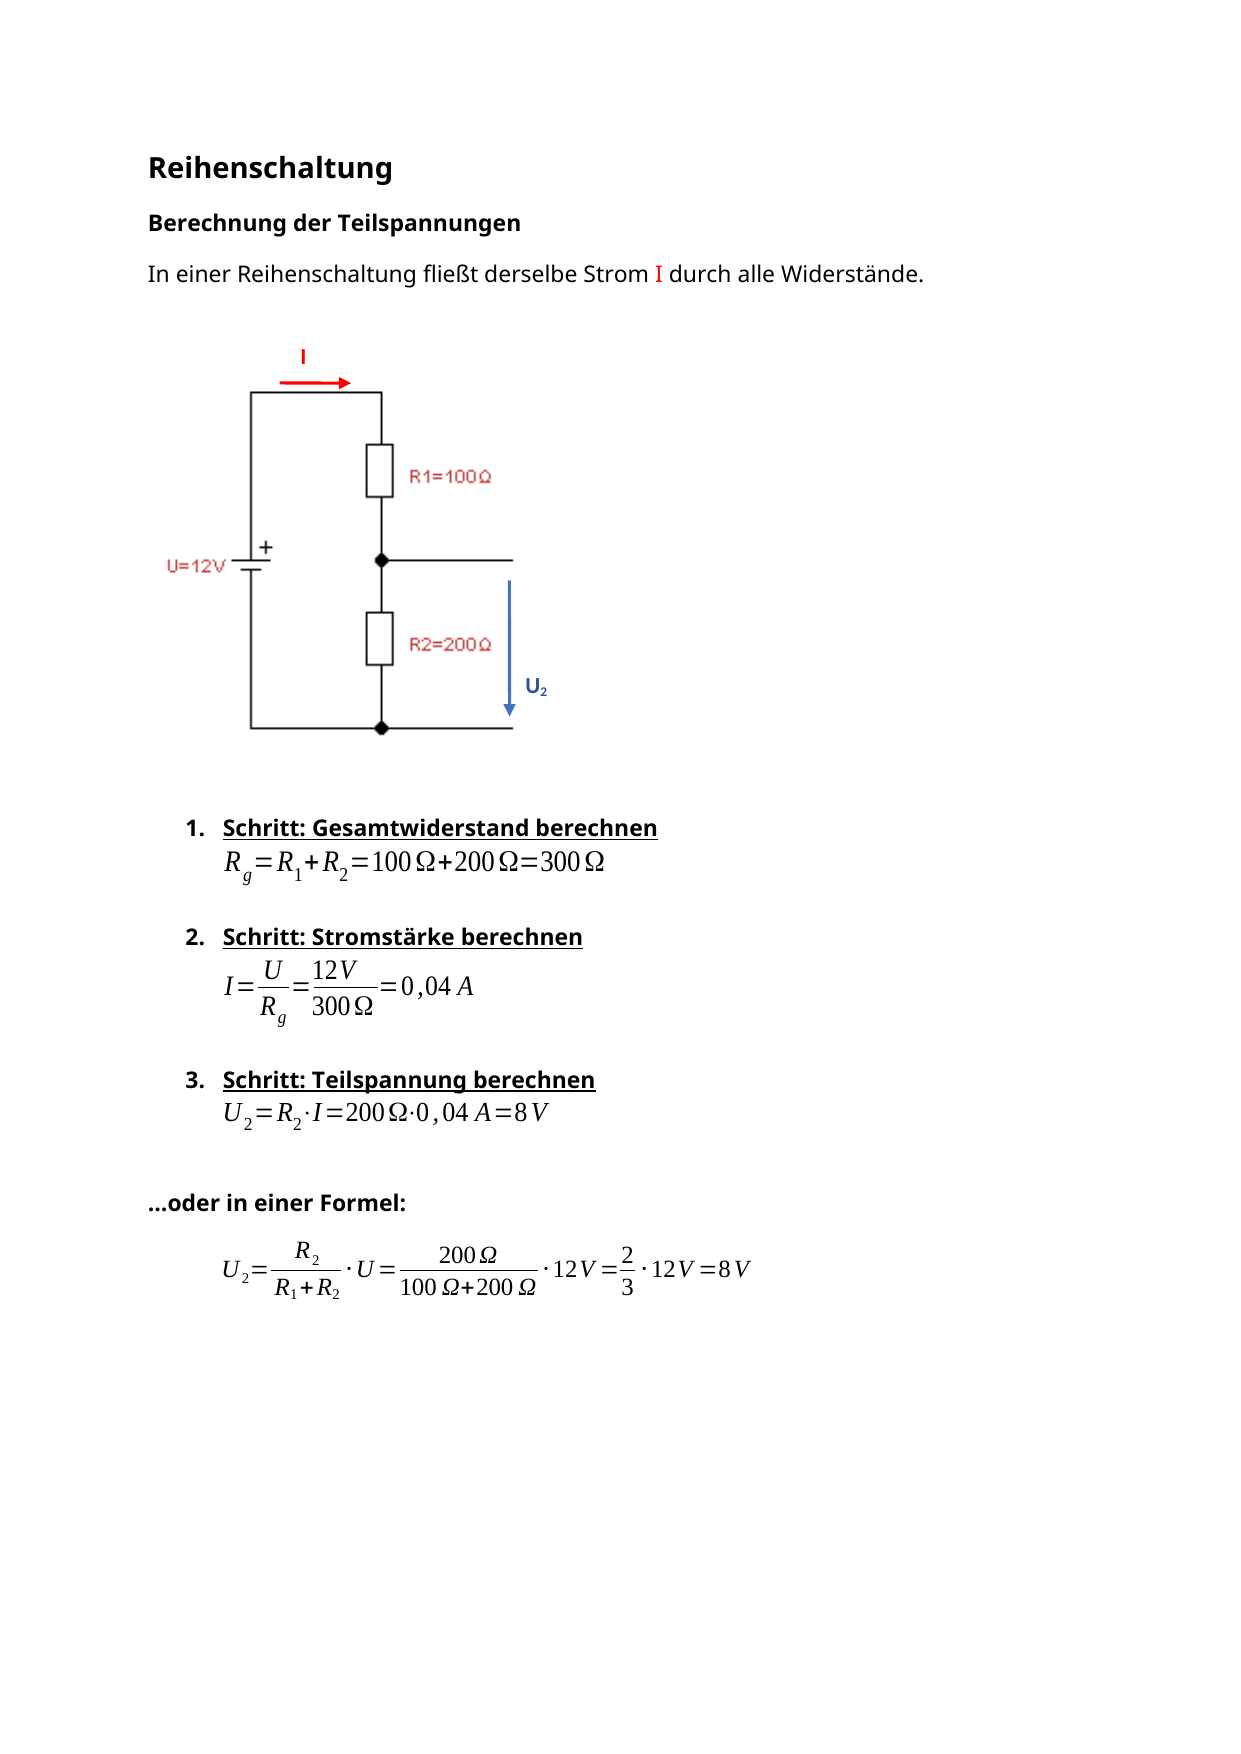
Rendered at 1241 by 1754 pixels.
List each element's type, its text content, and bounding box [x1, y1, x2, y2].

text In einer Reihenschaltung fließt derselbe Strom I durch alle Widerstände. [148, 257, 1093, 289]
list Schritt: Teilspannung berechnen [185, 1064, 1093, 1095]
list Schritt: Gesamtwiderstand berechnen [185, 812, 1093, 843]
text Reihenschaltung [148, 148, 1093, 187]
list Schritt: Stromstärke berechnen [185, 921, 1093, 953]
text Berechnung der Teilspannungen [148, 207, 1093, 238]
text …oder in einer Formel: [148, 1187, 1093, 1218]
picture [147, 369, 552, 760]
